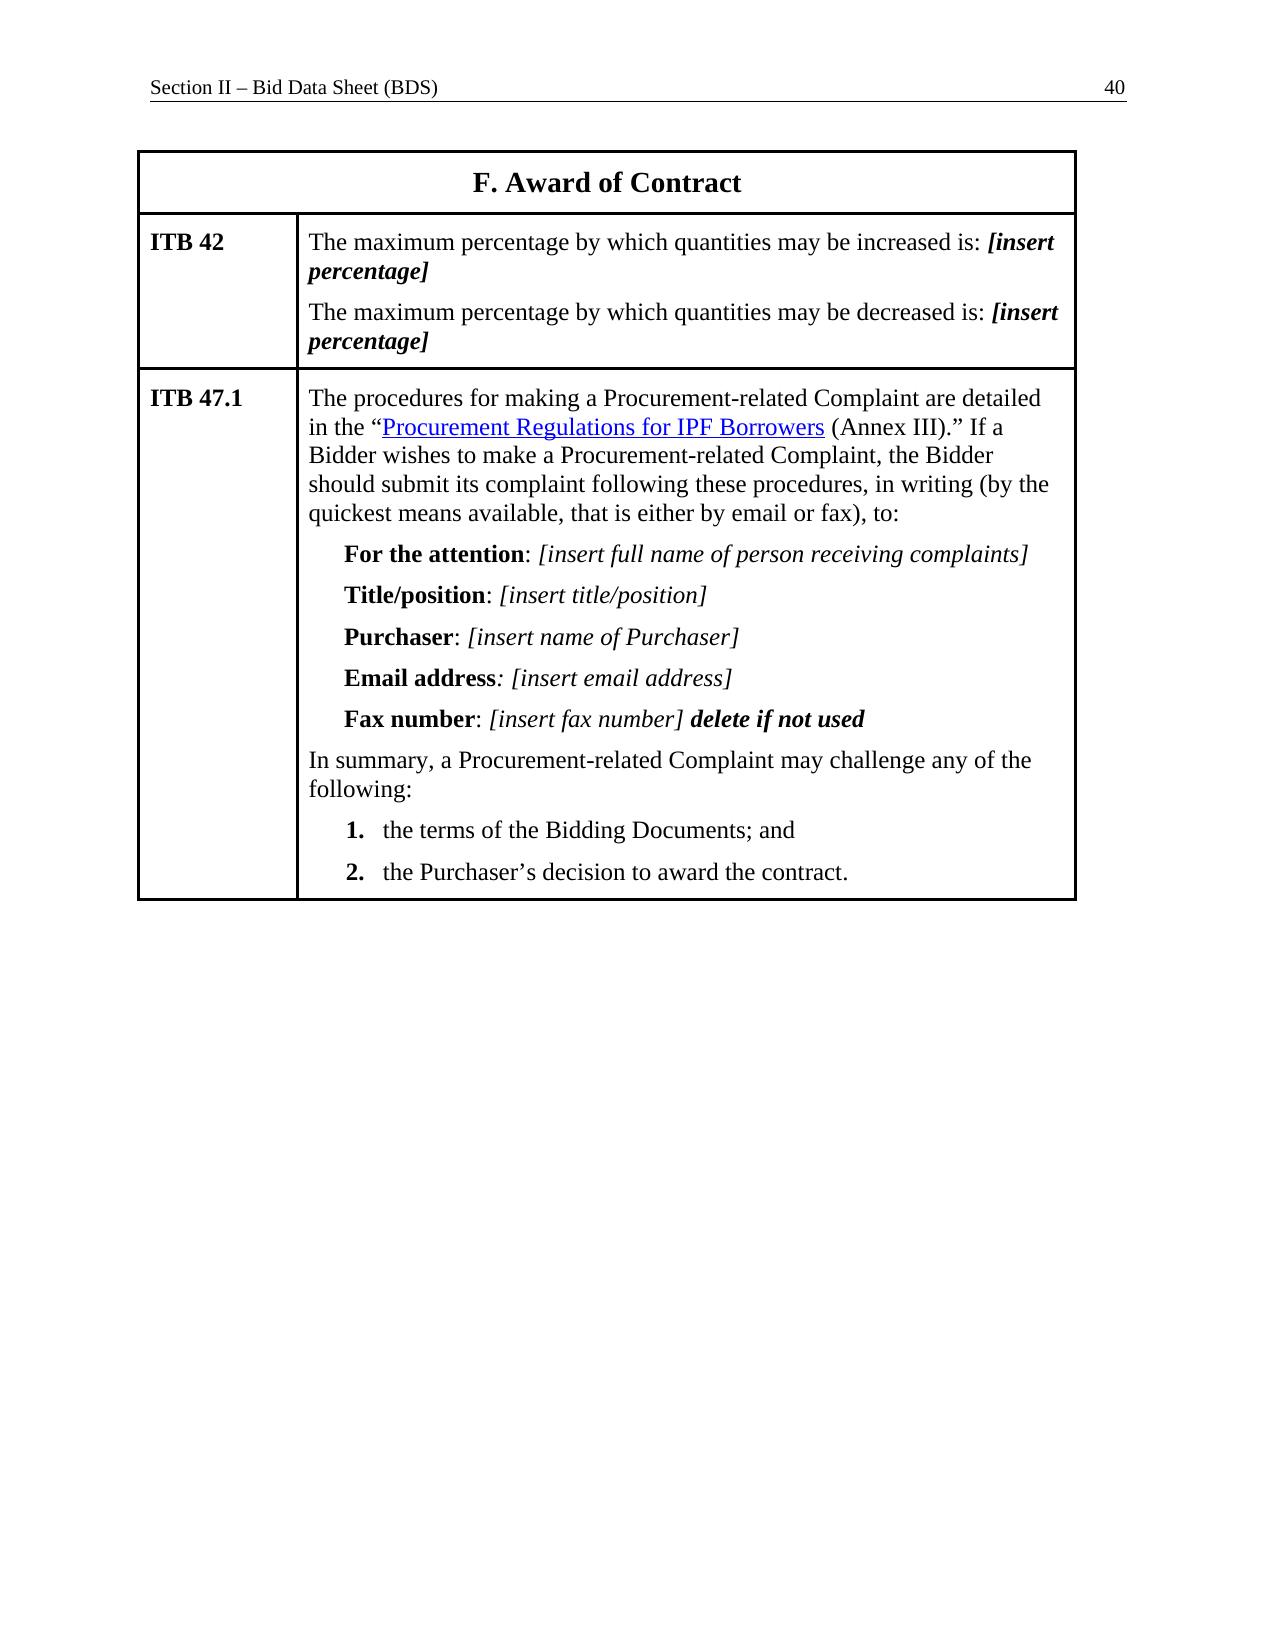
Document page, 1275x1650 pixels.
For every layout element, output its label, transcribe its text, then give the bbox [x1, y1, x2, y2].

table_cell F. Award of Contract [140, 153, 1074, 212]
table_cell ITB 47.1 [140, 370, 296, 898]
table_cell ITB 42 [140, 215, 296, 367]
table_cell The procedures for making a Procurement-related Complaint are detailed in the “Procurement Regulations for IPF Borrowers (Annex III).” If a Bidder wishes to make a Procurement-related Complaint, the Bidder should submit its complaint following these procedures, in writing (by the quickest means available, that is either by email or fax), to: For the attention: [insert full name of person receiving complaints] Title/position: [insert title/position] Purchaser: [insert name of Purchaser] Email address: [insert email address] Fax number: [insert fax number] delete if not used In summary, a Procurement-related Complaint may challenge any of the following: the terms of the Bidding Documents; and the Purchaser’s decision to award the contract. [299, 370, 1074, 898]
table_cell The maximum percentage by which quantities may be increased is: [insert percentage] The maximum percentage by which quantities may be decreased is: [insert percentage] [299, 215, 1074, 367]
